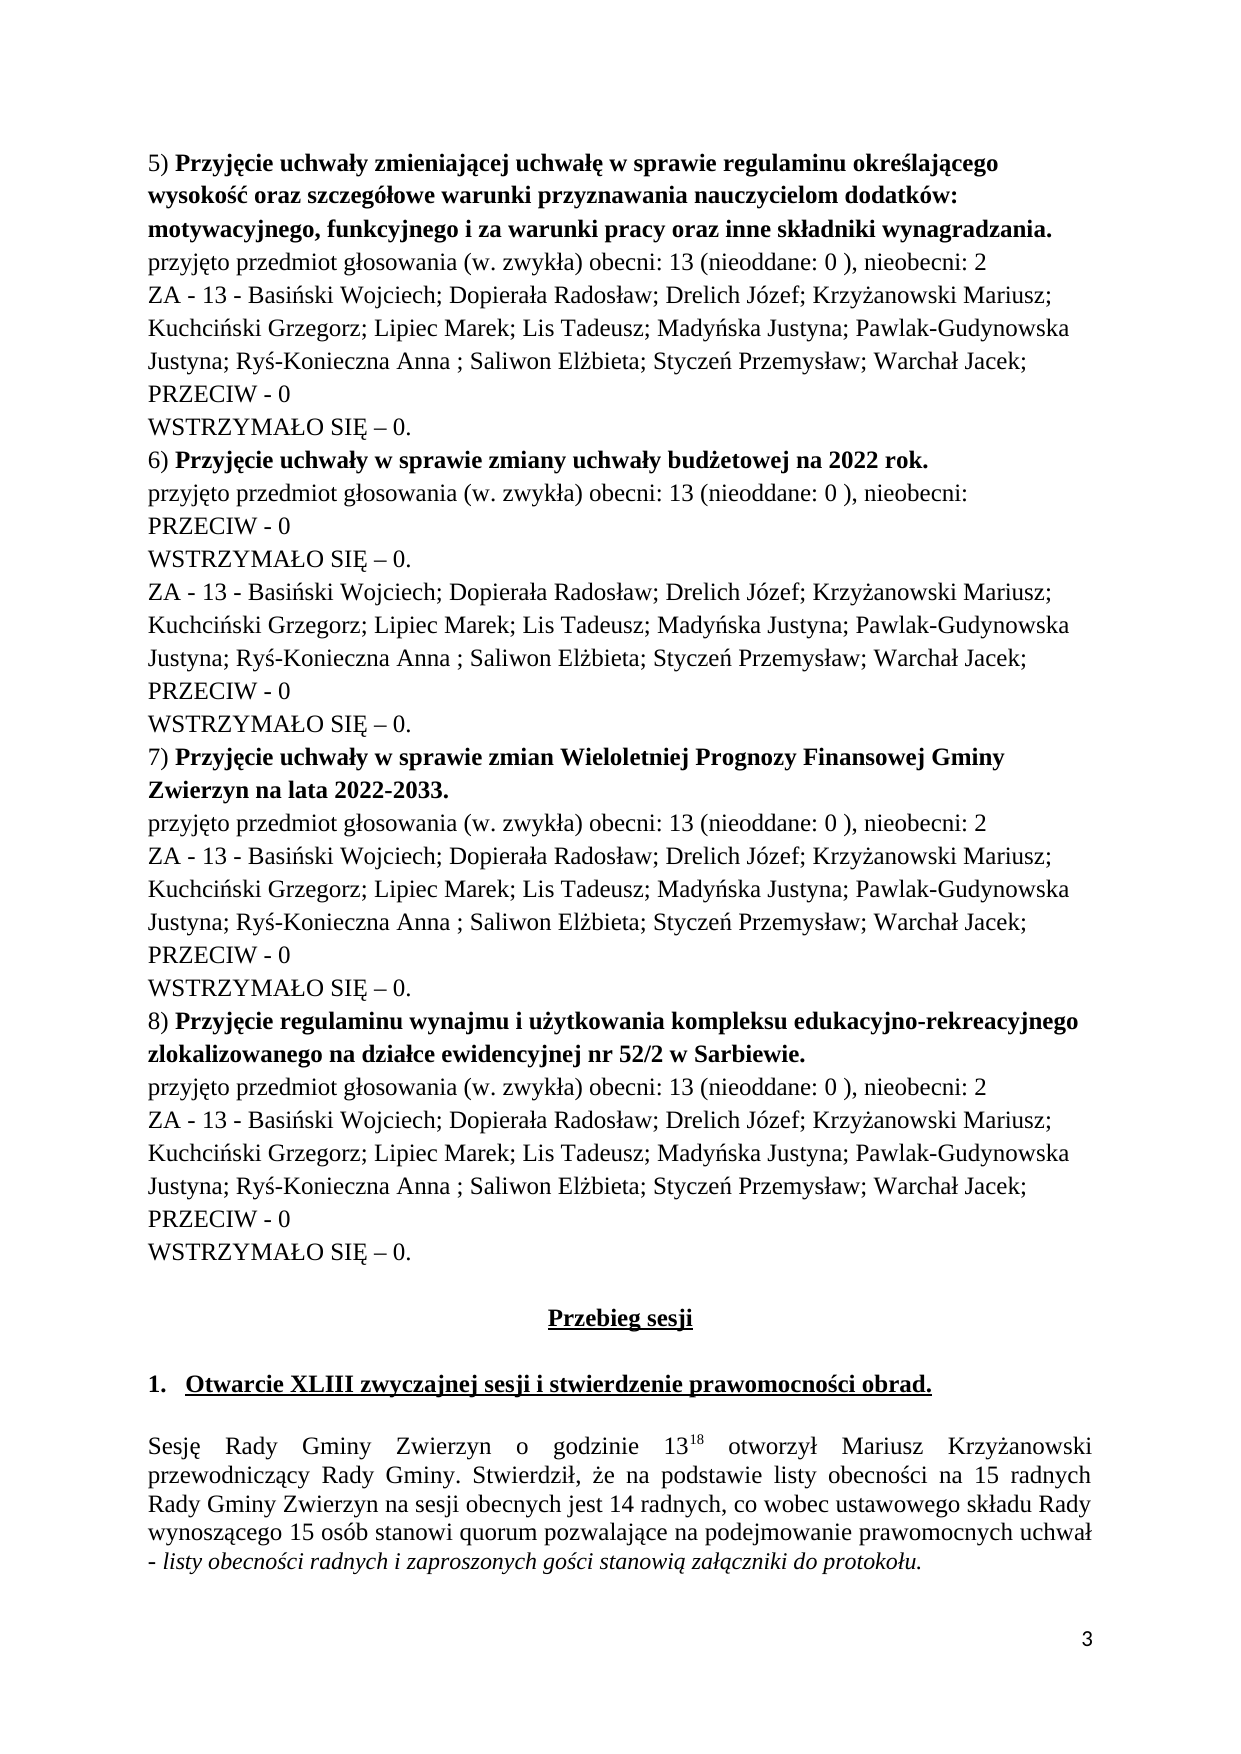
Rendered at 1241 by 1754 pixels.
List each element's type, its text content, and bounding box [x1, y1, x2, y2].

list Otwarcie XLIII zwyczajnej sesji i stwierdzenie prawomocności obrad. [148, 1369, 1093, 1398]
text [148, 148, 1093, 507]
text Przebieg sesji [148, 1303, 1093, 1332]
text PRZECIW - 0 WSTRZYMAŁO SIĘ – 0. ZA - 13 - Basiński Wojciech; Dopierała Radosław; Drelich Józef; Krzyżanowski Mariusz; Kuchciński Grzegorz; Lipiec Marek; Lis Tadeusz; Madyńska Justyna; Pawlak-Gudynowska Justyna; Ryś-Konieczna Anna ; Saliwon Elżbieta; Styczeń Przemysław; Warchał Jacek; PRZECIW - 0 WSTRZYMAŁO SIĘ – 0. 7) Przyjęcie uchwały w sprawie zmian Wieloletniej Prognozy Finansowej Gminy Zwierzyn na lata 2022-2033. przyjęto przedmiot głosowania (w. zwykła) obecni: 13 (nieoddane: 0 ), nieobecni: 2 ZA - 13 - Basiński Wojciech; Dopierała Radosław; Drelich Józef; Krzyżanowski Mariusz; Kuchciński Grzegorz; Lipiec Marek; Lis Tadeusz; Madyńska Justyna; Pawlak-Gudynowska Justyna; Ryś-Konieczna Anna ; Saliwon Elżbieta; Styczeń Przemysław; Warchał Jacek; PRZECIW - 0 WSTRZYMAŁO SIĘ – 0. 8) Przyjęcie regulaminu wynajmu i użytkowania kompleksu edukacyjno-rekreacyjnego zlokalizowanego na działce ewidencyjnej nr 52/2 w Sarbiewie. przyjęto przedmiot głosowania (w. zwykła) obecni: 13 (nieoddane: 0 ), nieobecni: 2 ZA - 13 - Basiński Wojciech; Dopierała Radosław; Drelich Józef; Krzyżanowski Mariusz; Kuchciński Grzegorz; Lipiec Marek; Lis Tadeusz; Madyńska Justyna; Pawlak-Gudynowska Justyna; Ryś-Konieczna Anna ; Saliwon Elżbieta; Styczeń Przemysław; Warchał Jacek; PRZECIW - 0 WSTRZYMAŁO SIĘ – 0. [148, 511, 1093, 1266]
text Sesję Rady Gminy Zwierzyn o godzinie 1318 otworzył Mariusz Krzyżanowski przewodniczący Rady Gminy. Stwierdził, że na podstawie listy obecności na 15 radnych Rady Gminy Zwierzyn na sesji obecnych jest 14 radnych, co wobec ustawowego składu Rady wynoszącego 15 osób stanowi quorum pozwalające na podejmowanie prawomocnych uchwał - listy obecności radnych i zaproszonych gości stanowią załączniki do protokołu. [148, 1431, 1093, 1575]
